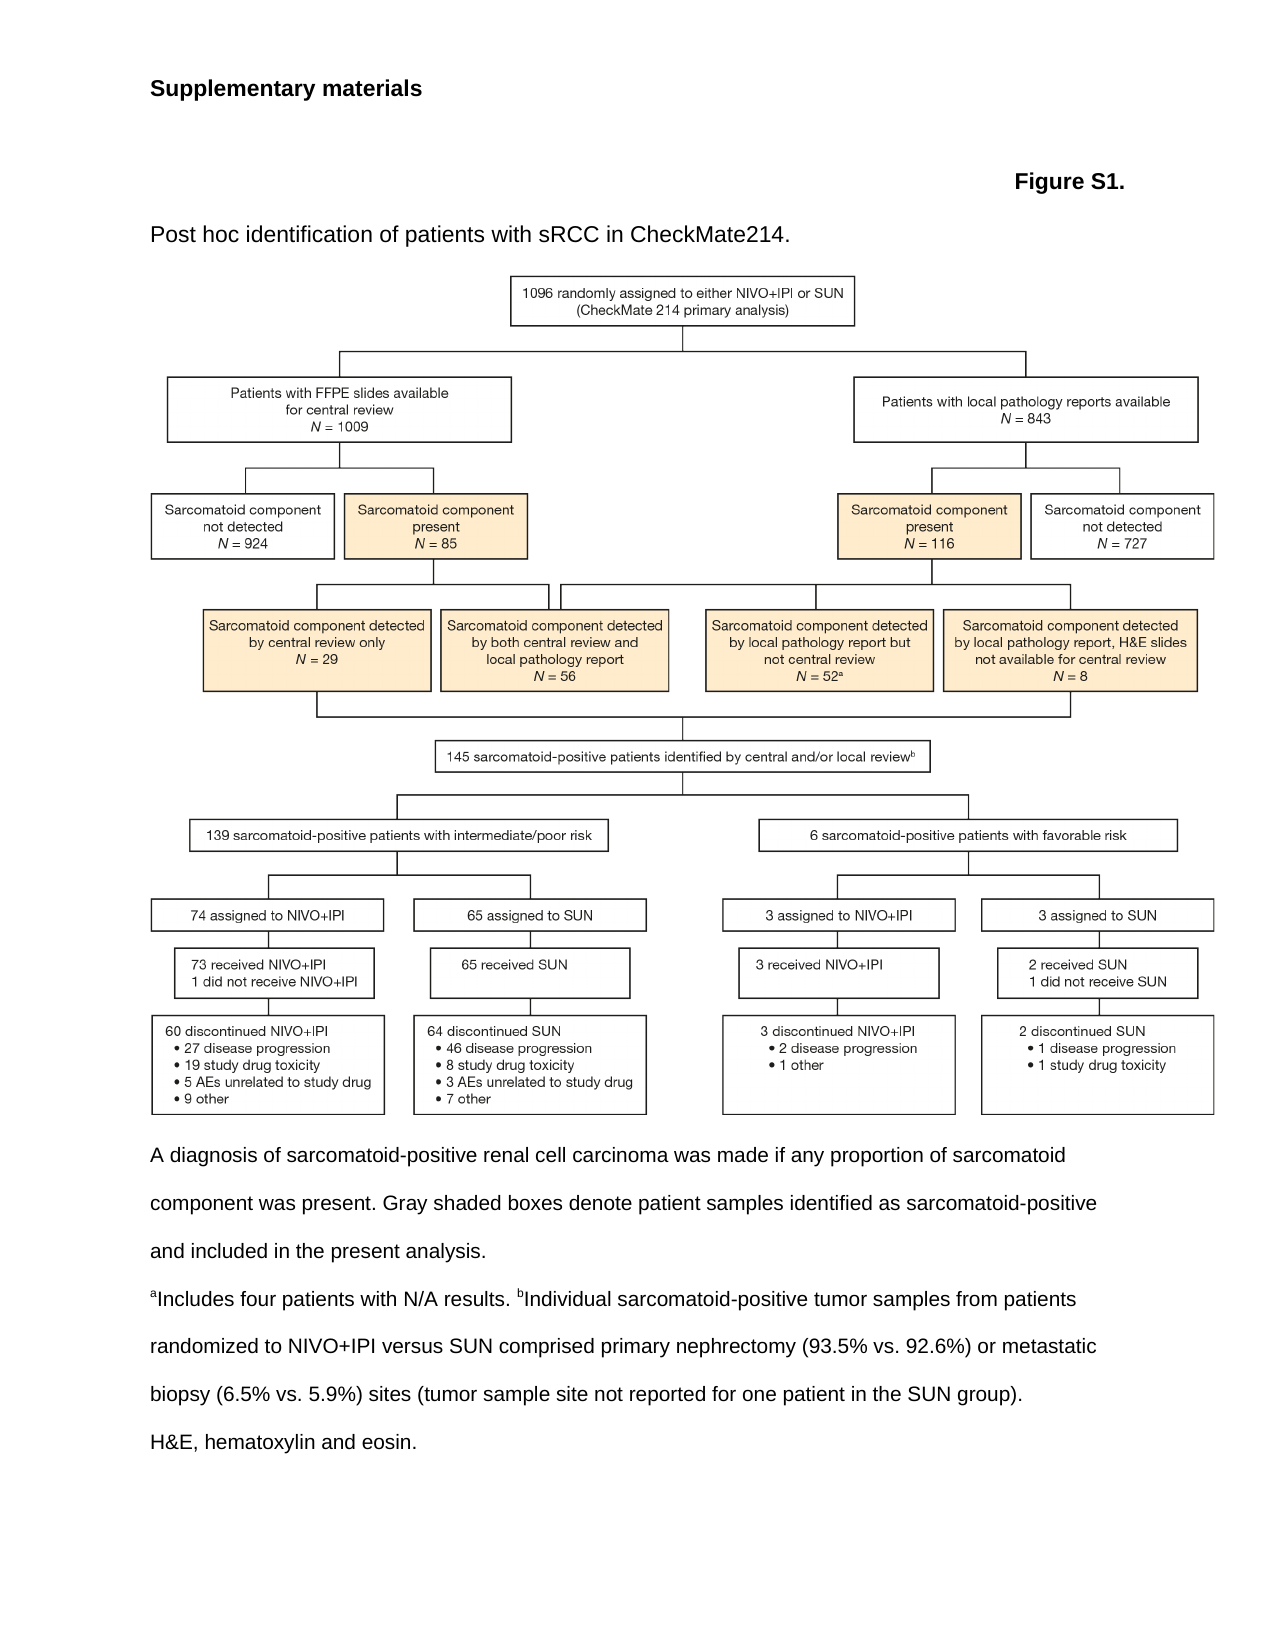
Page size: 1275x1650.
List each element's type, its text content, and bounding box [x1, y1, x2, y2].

text Figure S1. [150, 168, 1125, 194]
text A diagnosis of sarcomatoid-positive renal cell carcinoma was made if any proportion of sarcomatoid component was present. Gray shaded boxes denote patient samples identified as sarcomatoid-positive and included in the present analysis. [150, 1143, 1125, 1262]
picture [150, 275, 1215, 1115]
text aIncludes four patients with N/A results. bIndividual sarcomatoid-positive tumor samples from patients randomized to NIVO+IPI versus SUN comprised primary nephrectomy (93.5% vs. 92.6%) or metastatic biopsy (6.5% vs. 5.9%) sites (tumor sample site not reported for one patient in the SUN group). H&E, hematoxylin and eosin. [150, 1286, 1125, 1454]
text Post hoc identification of patients with sRCC in CheckMate214. [150, 221, 1125, 275]
